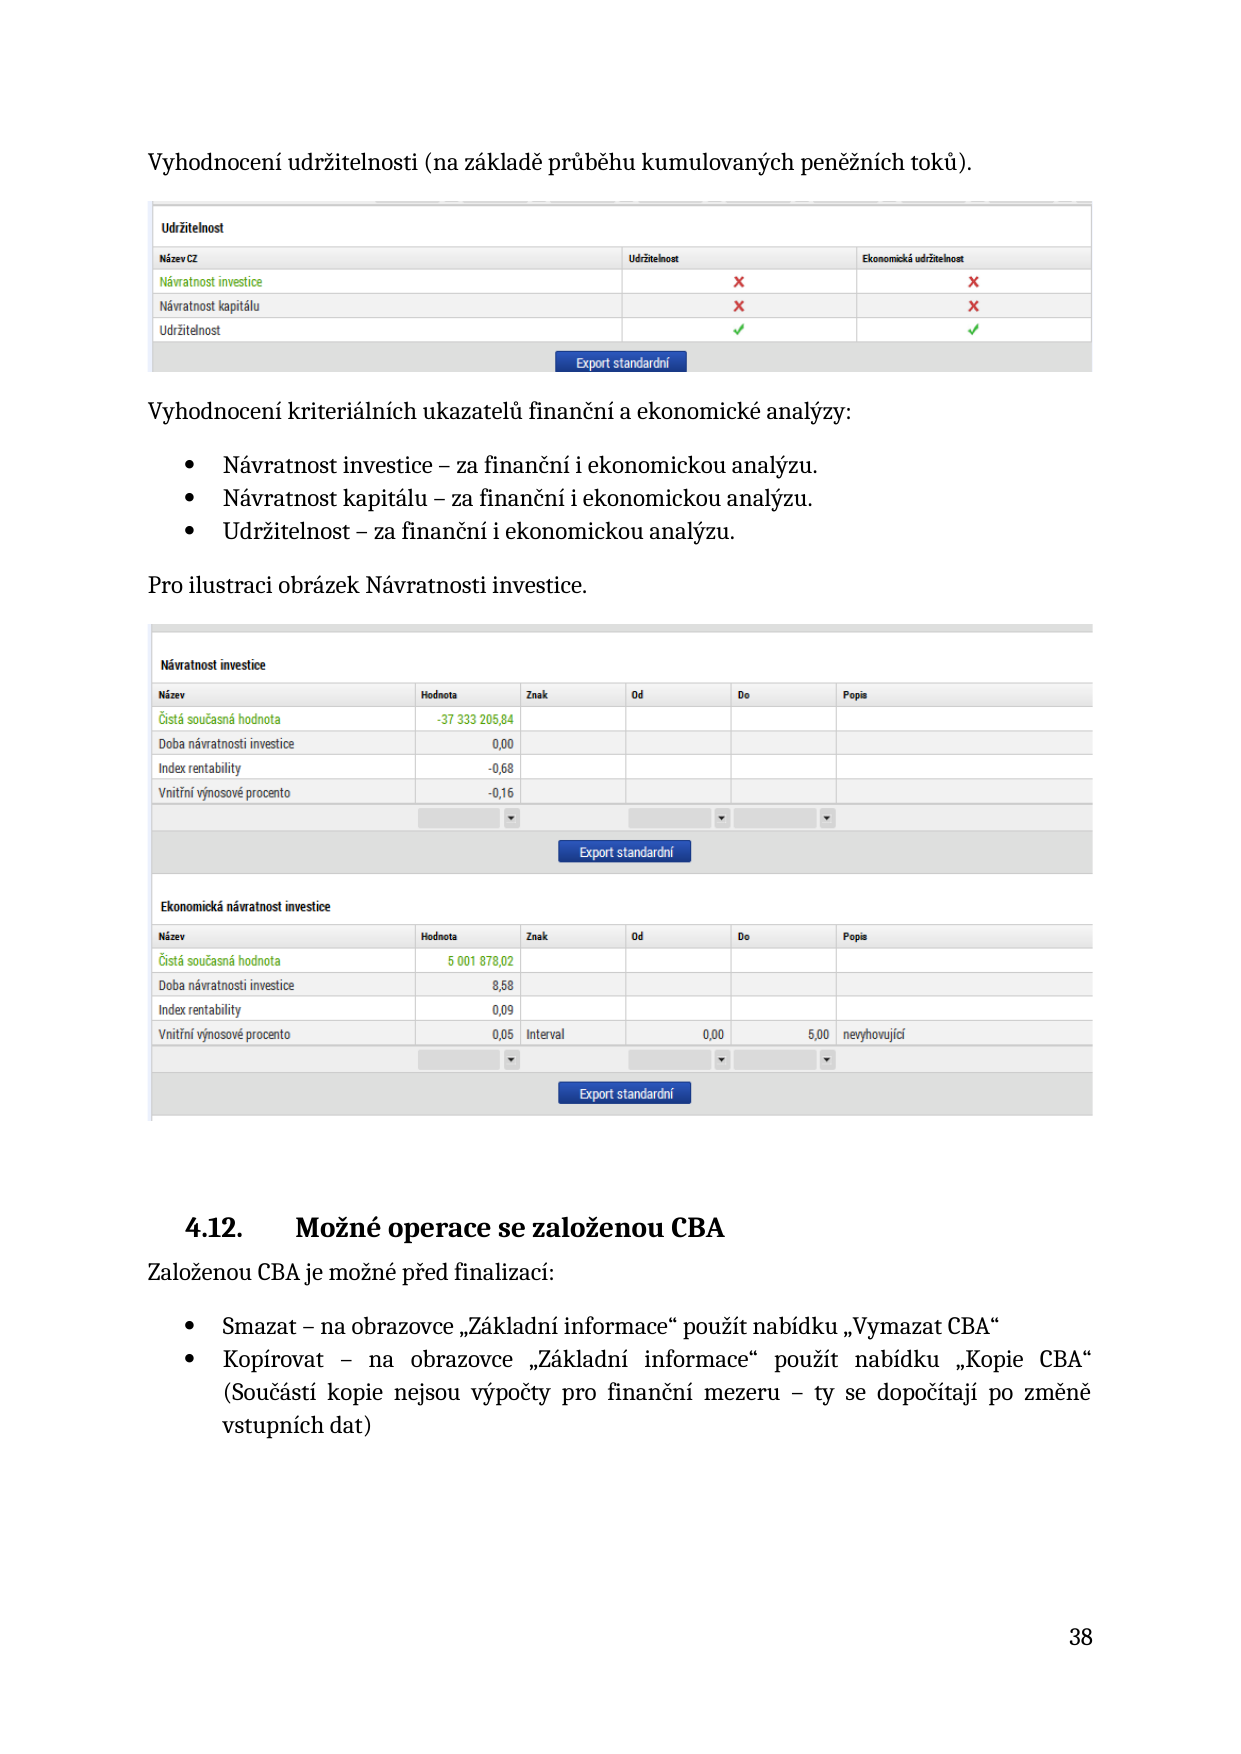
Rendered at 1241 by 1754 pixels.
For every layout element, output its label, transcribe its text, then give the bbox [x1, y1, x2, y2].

text Vyhodnocení udržitelnosti (na základě průběhu kumulovaných peněžních toků). [148, 148, 1093, 176]
list Návratnost kapitálu – za finanční i ekonomickou analýzu. [185, 484, 1093, 512]
text Vyhodnocení kriteriálních ukazatelů finanční a ekonomické analýzy: [148, 397, 1093, 426]
list Smazat – na obrazovce „Základní informace“ použít nabídku „Vymazat CBA“ [185, 1312, 1093, 1340]
list Udržitelnost – za finanční i ekonomickou analýzu. [185, 517, 1093, 545]
picture [147, 624, 1093, 1121]
text Pro ilustraci obrázek Návratnosti investice. [148, 571, 1093, 599]
picture [147, 201, 1093, 372]
list Návratnost investice – za finanční i ekonomickou analýzu. [185, 451, 1093, 479]
subtitle Možné operace se založenou CBA [185, 1212, 1093, 1245]
text Založenou CBA je možné před finalizací: [148, 1258, 1093, 1286]
list Kopírovat – na obrazovce „Základní informace“ použít nabídku „Kopie CBA“ (Součástí kopie nejsou výpočty pro finanční mezeru – ty se dopočítají po změně vstupních dat) [185, 1344, 1093, 1439]
